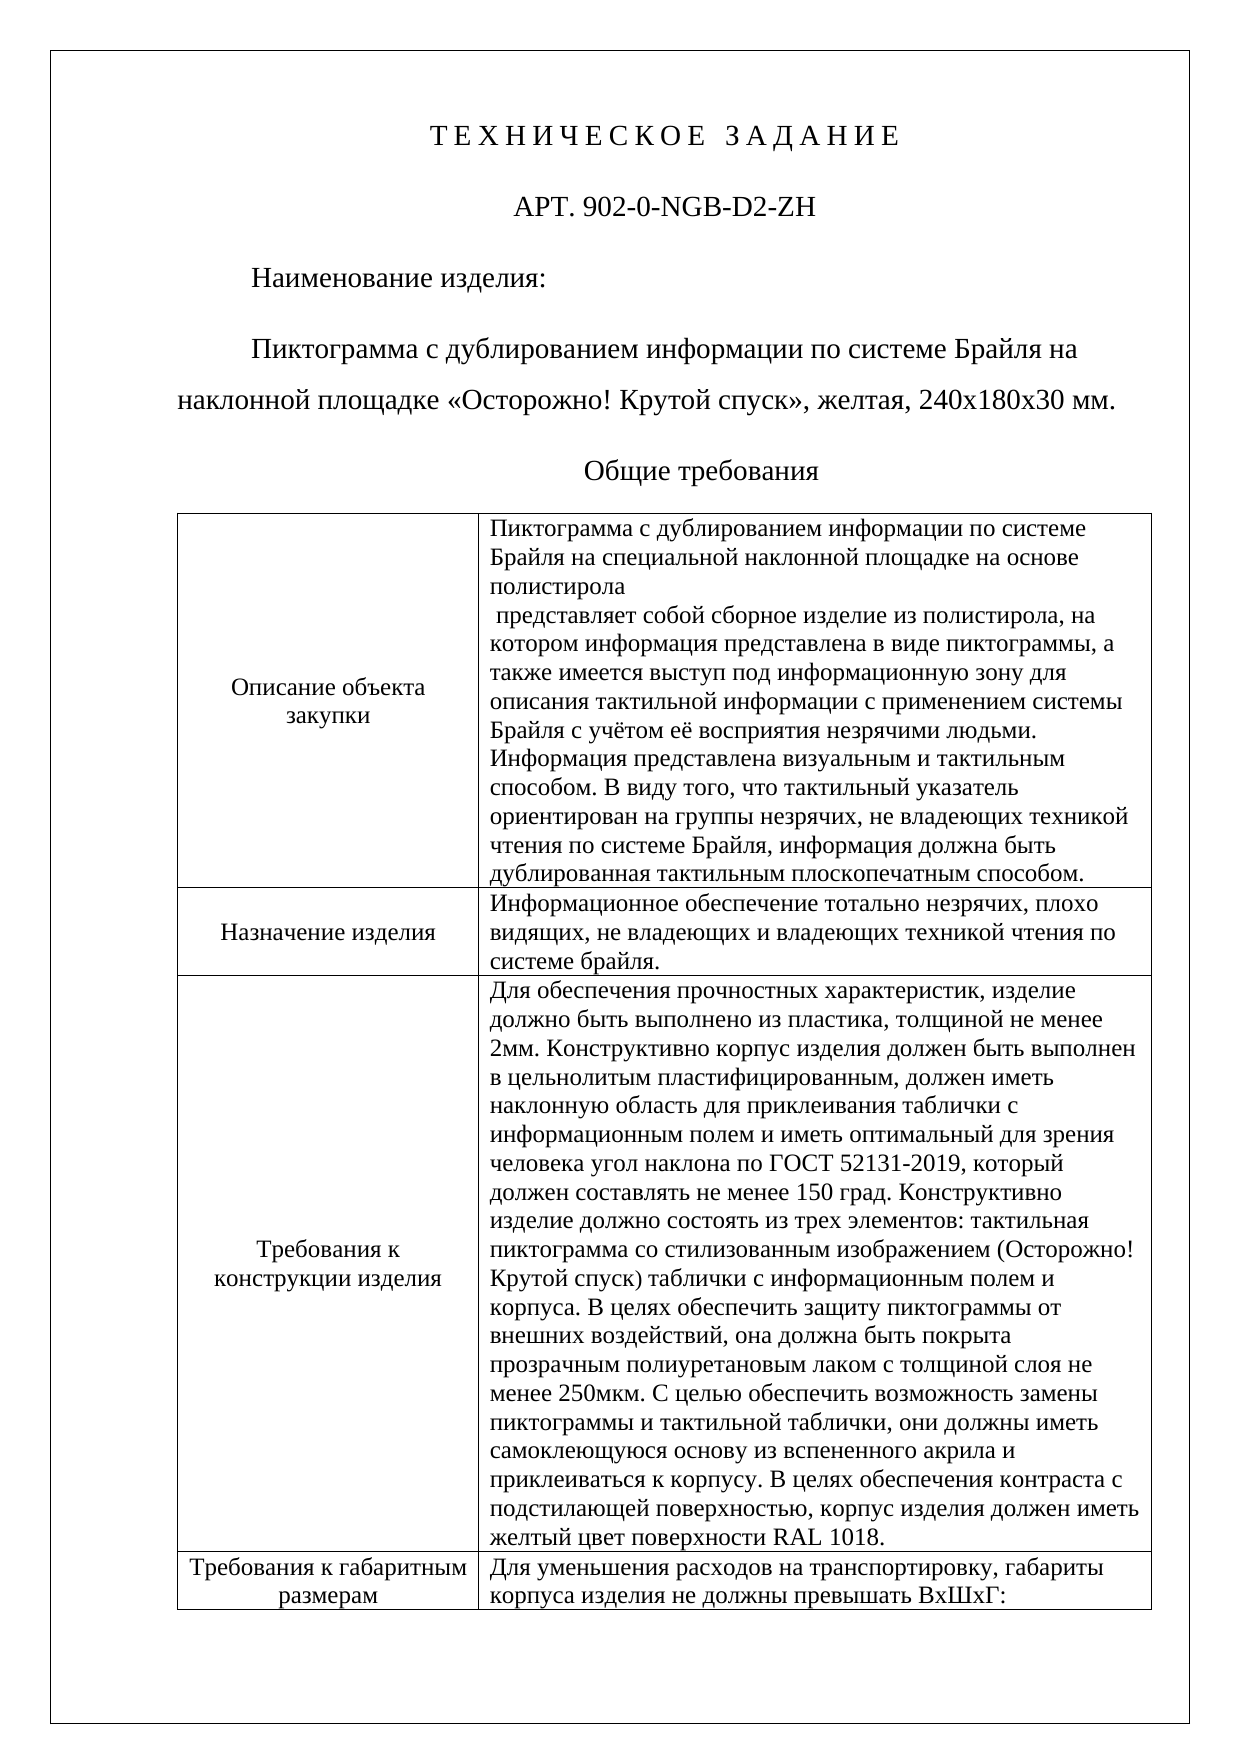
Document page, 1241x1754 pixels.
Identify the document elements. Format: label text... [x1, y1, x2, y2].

text Наименование изделия: [177, 260, 1152, 294]
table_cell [479, 1552, 1151, 1609]
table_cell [178, 1552, 478, 1609]
text ТЕХНИЧЕСКОЕ ЗАДАНИЕ [177, 118, 1152, 152]
table_header Описание объекта закупки [178, 514, 478, 887]
text Общие требования [177, 453, 1152, 487]
table_cell Назначение изделия [178, 888, 478, 974]
text АРТ. 902-0-NGB-D2-ZH [177, 189, 1152, 223]
table_cell Требования к конструкции изделия [178, 976, 478, 1551]
table_cell Информационное обеспечение тотально незрячих, плохо видящих, не владеющих и владеющих техникой чтения по системе брайля. [479, 888, 1151, 974]
text Пиктограмма с дублированием информации по системе Брайля на наклонной площадке «Осторожно! Крутой спуск», желтая, 240х180х30 мм. [177, 332, 1152, 415]
table_header Пиктограмма с дублированием информации по системе Брайля на специальной наклонной площадке на основе полистирола представляет собой сборное изделие из полистирола, на котором информация представлена в виде пиктограммы, а также имеется выступ под информационную зону для описания тактильной информации с применением системы Брайля с учётом её восприятия незрячими людьми. Информация представлена визуальным и тактильным способом. В виду того, что тактильный указатель ориентирован на группы незрячих, не владеющих техникой чтения по системе Брайля, информация должна быть дублированная тактильным плоскопечатным способом. [479, 514, 1151, 887]
table_cell Для обеспечения прочностных характеристик, изделие должно быть выполнено из пластика, толщиной не менее 2мм. Конструктивно корпус изделия должен быть выполнен в цельнолитым пластифицированным, должен иметь наклонную область для приклеивания таблички с информационным полем и иметь оптимальный для зрения человека угол наклона по ГОСТ 52131-2019, который должен составлять не менее 150 град. Конструктивно изделие должно состоять из трех элементов: тактильная пиктограмма со стилизованным изображением (Осторожно! Крутой спуск) таблички с информационным полем и корпуса. В целях обеспечить защиту пиктограммы от внешних воздействий, она должна быть покрыта прозрачным полиуретановым лаком с толщиной слоя не менее 250мкм. С целью обеспечить возможность замены пиктограммы и тактильной таблички, они должны иметь самоклеющуюся основу из вспененного акрила и приклеиваться к корпусу. В целях обеспечения контраста с подстилающей поверхностью, корпус изделия должен иметь желтый цвет поверхности RAL 1018. [479, 976, 1151, 1551]
